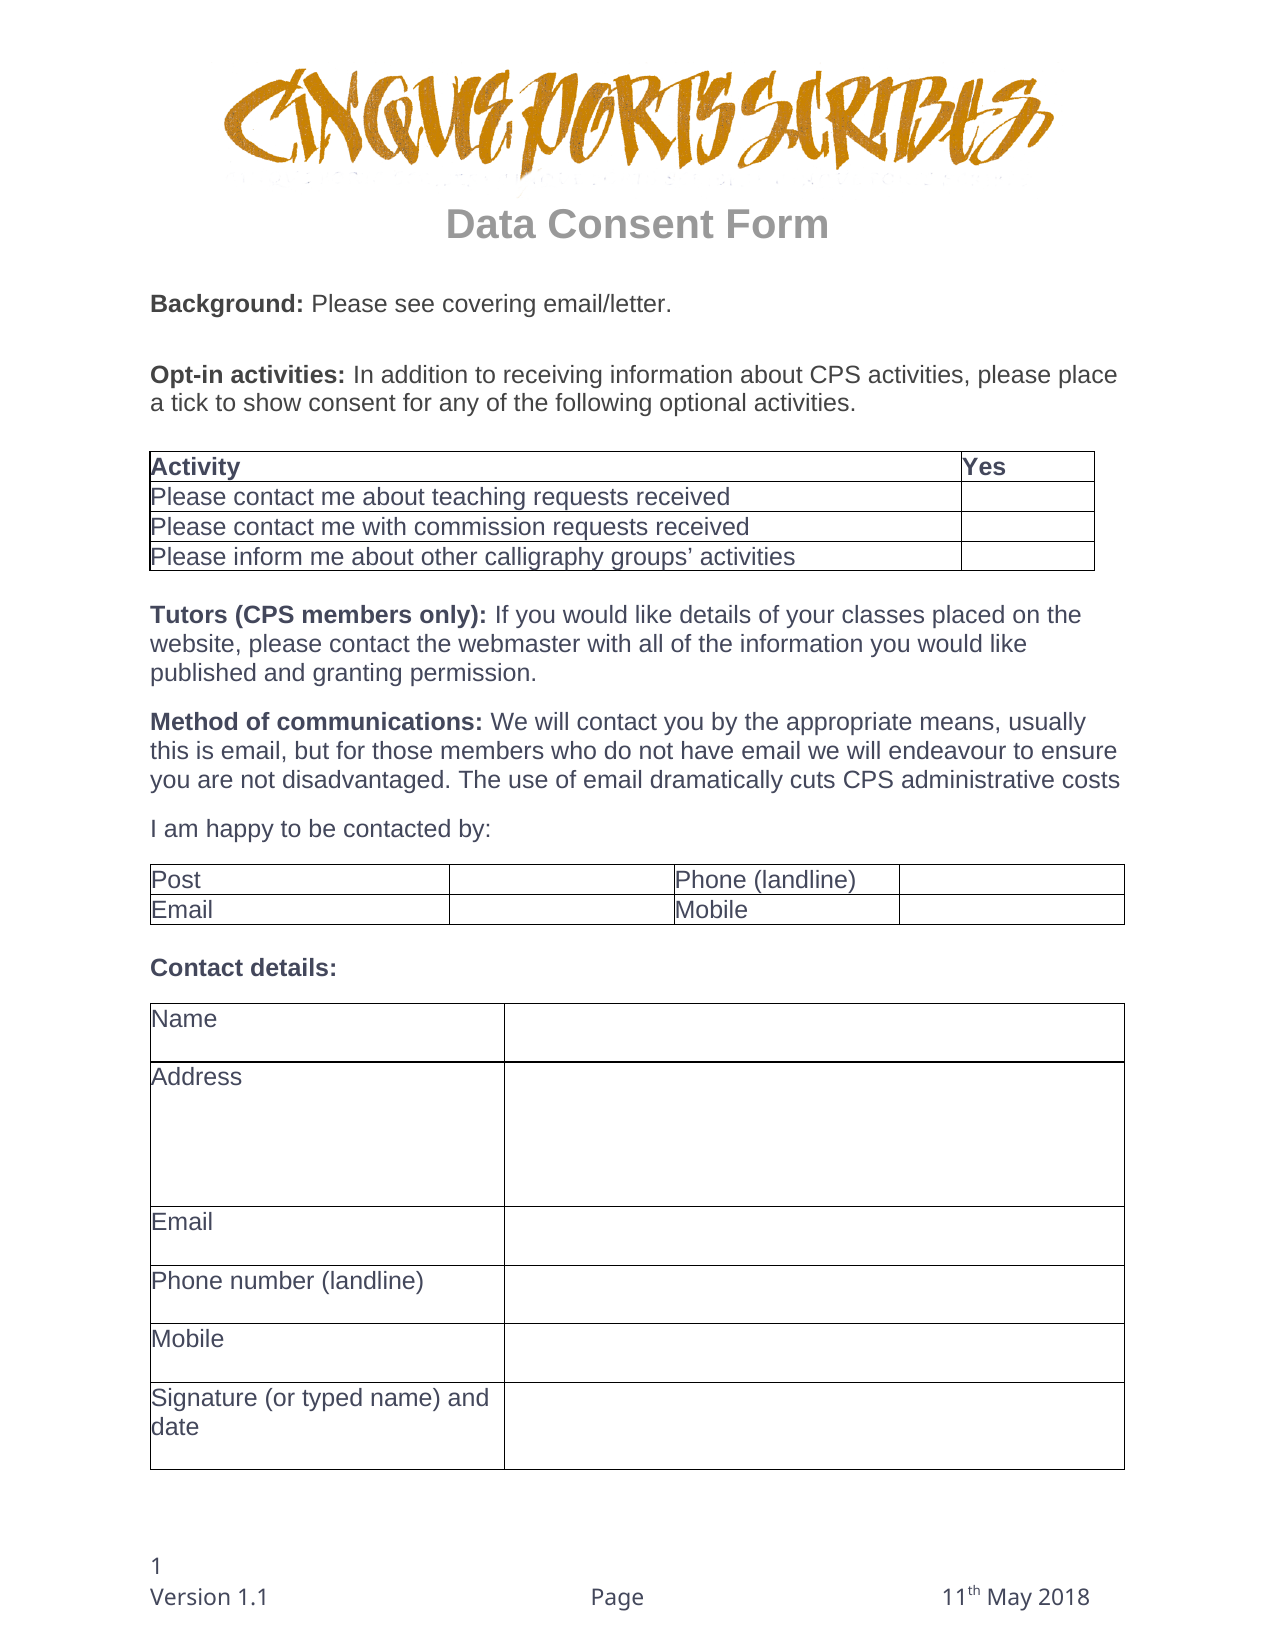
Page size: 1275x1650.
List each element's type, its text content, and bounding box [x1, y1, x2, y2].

table_header Activity [151, 452, 961, 481]
table_cell Please inform me about other calligraphy groups’ activities [151, 542, 961, 570]
table_cell [450, 895, 674, 923]
table_cell [505, 1266, 1124, 1323]
table_header Post [151, 865, 449, 894]
table_header [505, 1004, 1124, 1061]
table_cell [962, 512, 1094, 541]
table_cell [505, 1207, 1124, 1265]
table_cell Mobile [675, 895, 899, 923]
subtitle Data Consent Form [150, 199, 1125, 247]
subtitle Opt-in activities: In addition to receiving information about CPS activities, please place a tick to show consent for any of the following optional activities. [150, 359, 1125, 451]
table_cell Signature (or typed name) and date [151, 1383, 504, 1469]
text Tutors (CPS members only): If you would like details of your classes placed on the website, please contact the webmaster with all of the information you would like published and granting permission. [150, 571, 1125, 686]
table_cell Mobile [151, 1324, 504, 1382]
table_cell Address [151, 1063, 504, 1206]
table_header [450, 865, 674, 894]
subtitle Background: Please see covering email/letter. [150, 289, 1125, 318]
table_header [900, 865, 1124, 894]
table_cell Please contact me with commission requests received [151, 512, 961, 541]
picture [211, 62, 1065, 200]
table_cell Email [151, 1207, 504, 1265]
table_cell Phone number (landline) [151, 1266, 504, 1323]
table_cell [505, 1324, 1124, 1382]
table_cell [962, 542, 1094, 570]
table_header Name [151, 1004, 504, 1061]
table_cell Please contact me about teaching requests received [151, 482, 961, 511]
text Contact details: [150, 925, 1125, 982]
text Method of communications: We will contact you by the appropriate means, usually this is email, but for those members who do not have email we will endeavour to ensure you are not disadvantaged. The use of email dramatically cuts CPS administrative costs [150, 707, 1125, 793]
table_cell [505, 1383, 1124, 1469]
table_cell [505, 1063, 1124, 1206]
table_cell [962, 482, 1094, 511]
table_header Phone (landline) [675, 865, 899, 894]
table_cell [900, 895, 1124, 923]
table_header Yes [962, 452, 1094, 481]
text I am happy to be contacted by: [150, 814, 1125, 843]
table_cell Email [151, 895, 449, 923]
